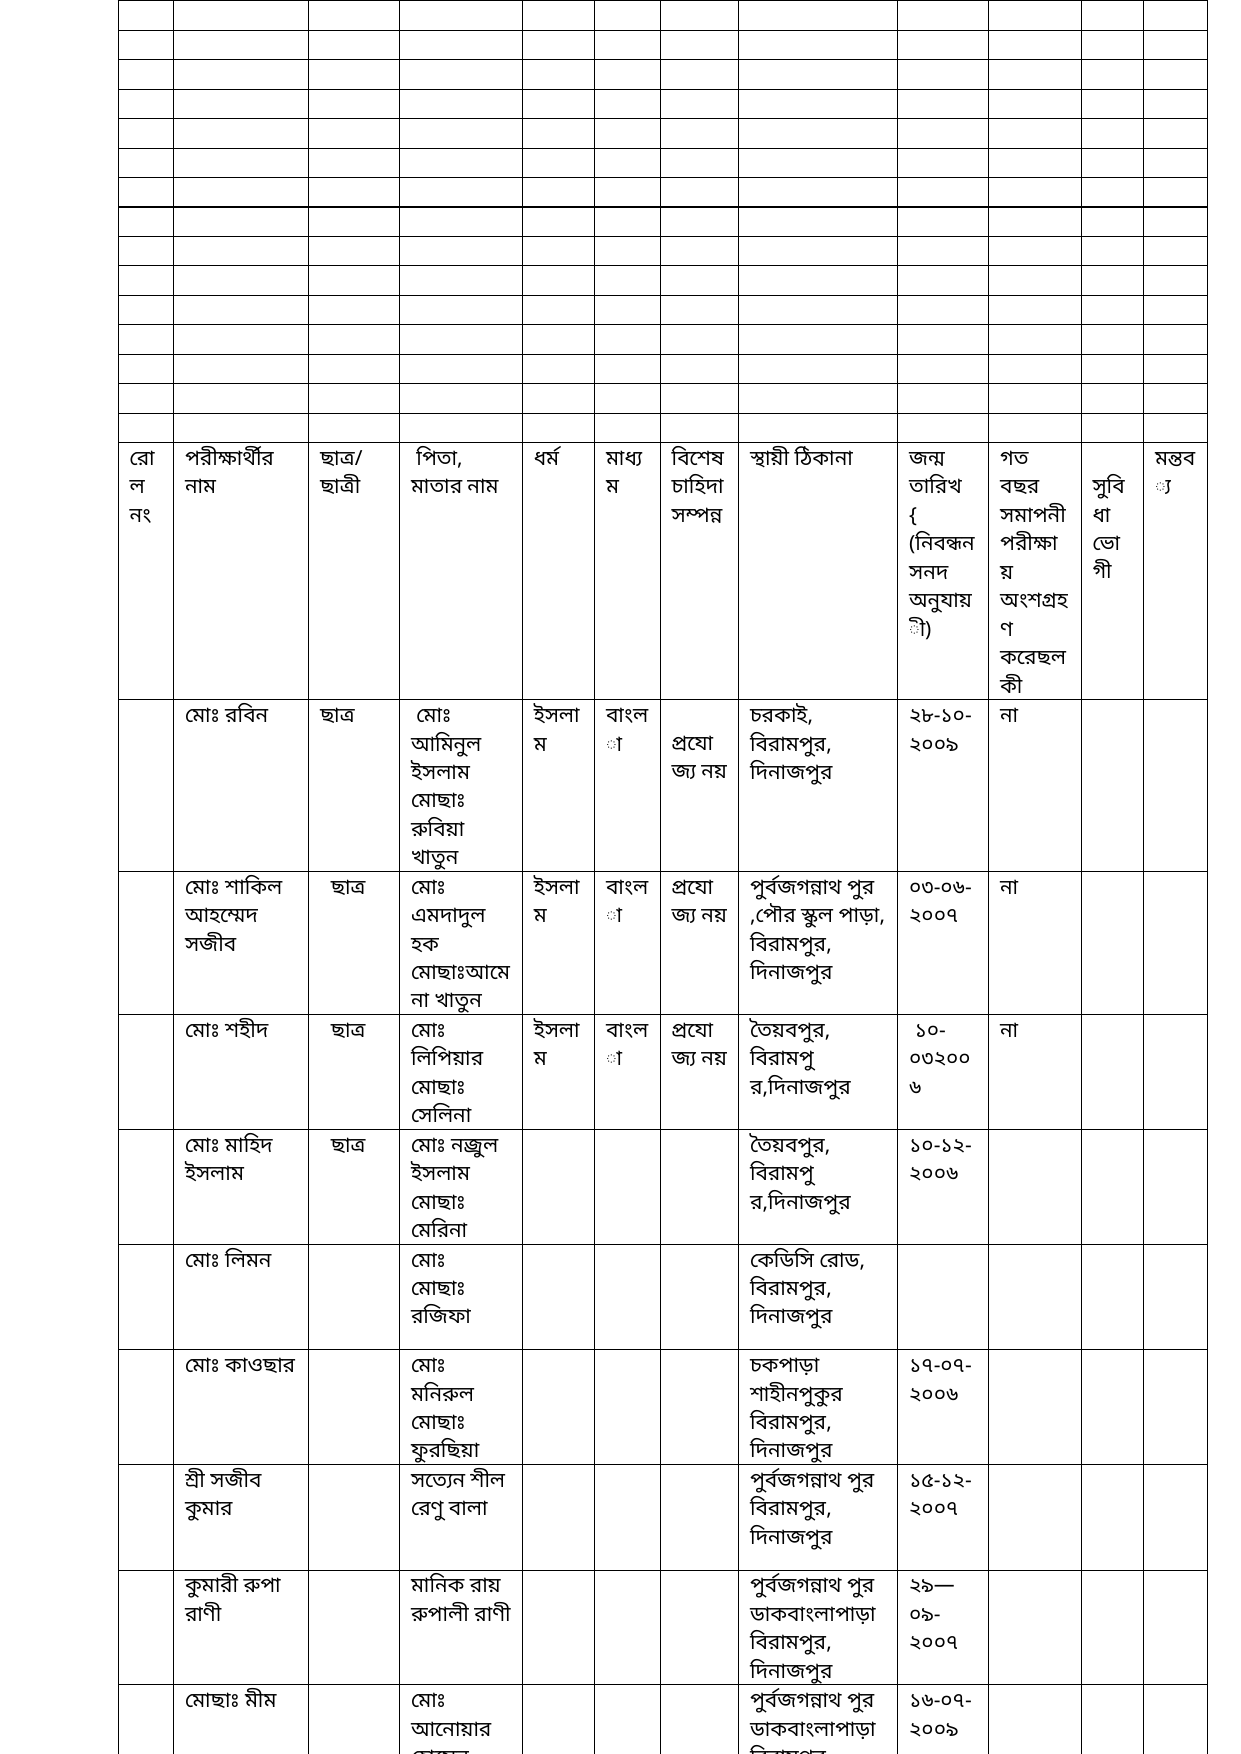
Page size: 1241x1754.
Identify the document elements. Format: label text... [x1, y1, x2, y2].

table_cell মোঃ এমদাদুল হক মোছাঃআমেনা খাতুন [400, 872, 522, 1014]
table_cell [1144, 872, 1207, 1014]
table_cell [898, 208, 988, 236]
table_cell [1082, 208, 1143, 236]
table_cell [309, 237, 399, 265]
table_cell [739, 60, 897, 88]
table_cell [119, 872, 173, 1014]
table_cell [309, 178, 399, 206]
table_cell [595, 414, 660, 442]
table_cell [661, 90, 738, 118]
table_cell মাধ্যম [595, 443, 660, 699]
table_cell [989, 1350, 1081, 1464]
table_cell [174, 31, 308, 59]
table_cell [119, 119, 173, 147]
table_cell ইসলাম [523, 1015, 594, 1129]
table_cell [595, 119, 660, 147]
table_cell [119, 237, 173, 265]
table_cell [1144, 266, 1207, 295]
table_cell বাংলা [595, 872, 660, 1014]
table_cell [595, 1130, 660, 1244]
table_cell চরকাই, বিরামপুর, দিনাজপুর [739, 700, 897, 871]
table_cell [309, 1685, 399, 1754]
table_cell মোঃ শহীদ [174, 1015, 308, 1129]
table_cell [739, 208, 897, 236]
table_cell [119, 149, 173, 177]
table_cell [989, 60, 1081, 88]
table_cell মোঃ নজ্রুল ইসলাম মোছাঃ মেরিনা [400, 1130, 522, 1244]
table_cell [898, 119, 988, 147]
table_cell প্রযোজ্য নয় [661, 700, 738, 871]
table_cell [1144, 237, 1207, 265]
table_cell [989, 355, 1081, 383]
table_cell [1082, 872, 1143, 1014]
table_cell [898, 414, 988, 442]
table_cell স্থায়ী ঠিকানা [739, 443, 897, 699]
table_cell ইসলাম [523, 700, 594, 871]
table_cell [739, 31, 897, 59]
table_cell [400, 237, 522, 265]
table_cell [595, 208, 660, 236]
table_cell পুর্বজগন্নাথ পুর ডাকবাংলাপাড়া বিরামপুর, দিনাজপুর [739, 1571, 897, 1684]
table_cell [739, 414, 897, 442]
table_cell [595, 178, 660, 206]
table_cell [119, 1015, 173, 1129]
table_cell [523, 31, 594, 59]
table_cell পুর্বজগন্নাথ পুর ,পৌর স্কুল পাড়া, বিরামপুর, দিনাজপুর [739, 872, 897, 1014]
table_cell [595, 60, 660, 88]
table_cell [898, 296, 988, 324]
table_cell না [989, 700, 1081, 871]
table_cell [400, 355, 522, 383]
table_cell [661, 60, 738, 88]
table_cell [989, 296, 1081, 324]
table_cell [739, 119, 897, 147]
table_cell [400, 266, 522, 295]
table_cell [523, 1465, 594, 1569]
table_cell [595, 296, 660, 324]
table_cell [898, 355, 988, 383]
table_cell [989, 414, 1081, 442]
table_cell [523, 1350, 594, 1464]
table_cell [119, 355, 173, 383]
table_cell মোঃ মোছাঃ রজিফা [400, 1245, 522, 1349]
table_cell [898, 266, 988, 295]
table_cell [1082, 119, 1143, 147]
table_cell [1082, 237, 1143, 265]
table_cell [898, 384, 988, 413]
table_cell [1144, 1015, 1207, 1129]
table_cell [523, 60, 594, 88]
table_cell [1144, 90, 1207, 118]
table_cell [119, 1571, 173, 1684]
table_cell প্রযোজ্য নয় [661, 872, 738, 1014]
table_cell [1144, 700, 1207, 871]
table_cell পিতা, মাতার নাম [400, 443, 522, 699]
table_cell [309, 266, 399, 295]
table_cell [1082, 355, 1143, 383]
table_cell [119, 700, 173, 871]
table_cell [400, 178, 522, 206]
table_cell [119, 60, 173, 88]
table_cell [989, 237, 1081, 265]
table_cell [739, 296, 897, 324]
table_cell [309, 90, 399, 118]
table_cell [119, 1465, 173, 1569]
table_cell [309, 119, 399, 147]
table_cell [174, 149, 308, 177]
table_cell [400, 149, 522, 177]
table_cell ছাত্র [309, 700, 399, 871]
table_cell [1082, 1571, 1143, 1684]
table_cell [1144, 31, 1207, 59]
table_cell [119, 1130, 173, 1244]
table_cell [119, 1685, 173, 1754]
table_cell [119, 208, 173, 236]
table_cell না [989, 872, 1081, 1014]
table_cell প্রযোজ্য নয় [661, 1015, 738, 1129]
table_cell [174, 296, 308, 324]
table_cell মানিক রায় রুপালী রাণী [400, 1571, 522, 1684]
table_cell [1144, 178, 1207, 206]
table_cell [1144, 325, 1207, 354]
table_cell [1082, 178, 1143, 206]
table_cell [119, 266, 173, 295]
table_header [309, 1, 399, 29]
table_cell [119, 31, 173, 59]
table_cell [595, 149, 660, 177]
table_cell ১৬-০৭-২০০৯ [898, 1685, 988, 1754]
table_cell [174, 266, 308, 295]
table_cell [174, 237, 308, 265]
table_cell [1082, 296, 1143, 324]
table_cell মোঃ শাকিল আহম্মেদ সজীব [174, 872, 308, 1014]
table_cell [595, 384, 660, 413]
table_cell কেডিসি রোড, বিরামপুর, দিনাজপুর [739, 1245, 897, 1349]
table_cell [174, 355, 308, 383]
table_cell শ্রী সজীব কুমার [174, 1465, 308, 1569]
table_cell [309, 1571, 399, 1684]
table_cell [739, 90, 897, 118]
table_header [174, 1, 308, 29]
table_cell [174, 325, 308, 354]
table_cell ছাত্র [309, 1130, 399, 1244]
table_cell [898, 237, 988, 265]
table_cell [400, 296, 522, 324]
table_header [898, 1, 988, 29]
table_cell [1082, 414, 1143, 442]
table_cell [1082, 1130, 1143, 1244]
table_cell তৈয়বপুর, বিরামপুর,দিনাজপুর [739, 1015, 897, 1129]
table_cell [595, 355, 660, 383]
table_cell [1082, 31, 1143, 59]
table_cell [989, 1465, 1081, 1569]
table_cell মোঃ আমিনুল ইসলাম মোছাঃ রুবিয়া খাতুন [400, 700, 522, 871]
table_cell [739, 237, 897, 265]
table_cell কুমারী রুপা রাণী [174, 1571, 308, 1684]
table_cell [119, 384, 173, 413]
table_cell [1144, 296, 1207, 324]
table_cell [1082, 1685, 1143, 1754]
table_cell [523, 266, 594, 295]
table_cell [1144, 1465, 1207, 1569]
table_cell [898, 60, 988, 88]
table_cell [523, 1245, 594, 1349]
table_cell [400, 325, 522, 354]
table_cell [989, 325, 1081, 354]
table_cell [739, 355, 897, 383]
table_cell [661, 237, 738, 265]
table_cell মোঃ রবিন [174, 700, 308, 871]
table_cell [400, 60, 522, 88]
table_cell [661, 208, 738, 236]
table_cell [1082, 384, 1143, 413]
table_cell [1082, 149, 1143, 177]
table_cell [309, 1465, 399, 1569]
table_cell সুবিধা ভোগী [1082, 443, 1143, 699]
table_cell [595, 1245, 660, 1349]
table_cell মোঃ লিপিয়ার মোছাঃ সেলিনা [400, 1015, 522, 1129]
table_cell [595, 1465, 660, 1569]
table_cell [309, 355, 399, 383]
table_cell [523, 325, 594, 354]
table_cell সত্যেন শীল রেণু বালা [400, 1465, 522, 1569]
table_cell ২৯—০৯-২০০৭ [898, 1571, 988, 1684]
table_cell [595, 90, 660, 118]
table_cell [1082, 266, 1143, 295]
table_cell [989, 31, 1081, 59]
table_cell [400, 414, 522, 442]
table_header [119, 1, 173, 29]
table_cell [1082, 90, 1143, 118]
table_cell [661, 414, 738, 442]
table_cell [400, 384, 522, 413]
table_header [739, 1, 897, 29]
table_cell [898, 178, 988, 206]
table_cell মোঃ লিমন [174, 1245, 308, 1349]
table_cell [661, 384, 738, 413]
table_cell [595, 1350, 660, 1464]
table_cell [661, 1245, 738, 1349]
table_cell [174, 60, 308, 88]
table_cell ছাত্র/ছাত্রী [309, 443, 399, 699]
table_cell [119, 1245, 173, 1349]
table_cell [1144, 414, 1207, 442]
table_cell [661, 1685, 738, 1754]
table_cell [898, 1245, 988, 1349]
table_cell [1144, 1571, 1207, 1684]
table_cell ২৮-১০-২০০৯ [898, 700, 988, 871]
table_cell [989, 208, 1081, 236]
table_cell বাংলা [595, 1015, 660, 1129]
table_cell মোঃ আনোয়ার হোসেন মোছাঃ ফরিদা পারভীন [400, 1685, 522, 1754]
table_cell [989, 1245, 1081, 1349]
table_cell [661, 296, 738, 324]
table_cell [309, 149, 399, 177]
table_cell [1144, 60, 1207, 88]
table_cell ইসলাম [523, 872, 594, 1014]
table_cell [1144, 355, 1207, 383]
table_cell [1082, 1015, 1143, 1129]
table_cell [523, 149, 594, 177]
table_cell [523, 296, 594, 324]
table_cell [739, 149, 897, 177]
table_cell [1082, 1350, 1143, 1464]
table_cell ১৭-০৭-২০০৬ [898, 1350, 988, 1464]
table_cell [661, 355, 738, 383]
table_cell [1082, 1245, 1143, 1349]
table_cell তৈয়বপুর, বিরামপুর,দিনাজপুর [739, 1130, 897, 1244]
table_cell মোঃ মনিরুল মোছাঃ ফুরছিয়া [400, 1350, 522, 1464]
table_cell ছাত্র [309, 1015, 399, 1129]
table_cell [989, 266, 1081, 295]
table_cell [400, 208, 522, 236]
table_cell [661, 1465, 738, 1569]
table_cell [1144, 384, 1207, 413]
table_cell [309, 384, 399, 413]
table_cell ১০-১২-২০০৬ [898, 1130, 988, 1244]
table_cell [1144, 149, 1207, 177]
table_cell [523, 1130, 594, 1244]
table_header [595, 1, 660, 29]
table_cell [309, 414, 399, 442]
table_cell [309, 1350, 399, 1464]
table_cell না [989, 1015, 1081, 1129]
table_cell [595, 266, 660, 295]
table_cell [119, 90, 173, 118]
table_cell [739, 384, 897, 413]
table_cell [174, 178, 308, 206]
table_cell [174, 208, 308, 236]
table_cell [174, 90, 308, 118]
table_header [1144, 1, 1207, 29]
table_cell [400, 31, 522, 59]
table_cell [119, 1350, 173, 1464]
table_cell [309, 31, 399, 59]
table_cell [661, 1130, 738, 1244]
table_cell [989, 90, 1081, 118]
table_cell [174, 414, 308, 442]
table_cell [309, 325, 399, 354]
table_cell [119, 178, 173, 206]
table_header [661, 1, 738, 29]
table_cell [523, 414, 594, 442]
table_cell [661, 31, 738, 59]
table_header [989, 1, 1081, 29]
table_cell [1144, 1245, 1207, 1349]
table_cell [309, 1245, 399, 1349]
table_cell [523, 208, 594, 236]
table_cell [119, 325, 173, 354]
table_cell [989, 384, 1081, 413]
table_cell [661, 325, 738, 354]
table_cell [661, 1350, 738, 1464]
table_cell [523, 90, 594, 118]
table_cell [739, 178, 897, 206]
table_header [1082, 1, 1143, 29]
table_cell [661, 119, 738, 147]
table_cell [1082, 700, 1143, 871]
table_cell [523, 119, 594, 147]
table_cell পুর্বজগন্নাথ পুর বিরামপুর, দিনাজপুর [739, 1465, 897, 1569]
table_cell মোঃ মাহিদ ইসলাম [174, 1130, 308, 1244]
table_cell মন্তব্য [1144, 443, 1207, 699]
table_cell [1082, 60, 1143, 88]
table_cell ১৫-১২-২০০৭ [898, 1465, 988, 1569]
table_cell [989, 119, 1081, 147]
table_cell [174, 119, 308, 147]
table_cell [523, 384, 594, 413]
table_cell [1144, 119, 1207, 147]
table_cell [595, 1685, 660, 1754]
table_cell [739, 325, 897, 354]
table_cell মোঃ কাওছার [174, 1350, 308, 1464]
table_header [400, 1, 522, 29]
table_cell [119, 296, 173, 324]
table_cell [595, 325, 660, 354]
table_cell [898, 325, 988, 354]
table_cell [1144, 1685, 1207, 1754]
table_header [523, 1, 594, 29]
table_cell [898, 149, 988, 177]
table_cell চকপাড়া শাহীনপুকুর বিরামপুর, দিনাজপুর [739, 1350, 897, 1464]
table_cell [400, 90, 522, 118]
table_cell [898, 31, 988, 59]
table_cell [1144, 208, 1207, 236]
table_cell ধর্ম [523, 443, 594, 699]
table_cell [898, 90, 988, 118]
table_cell [989, 1571, 1081, 1684]
table_cell ছাত্র [309, 872, 399, 1014]
table_cell [523, 237, 594, 265]
table_cell [1082, 325, 1143, 354]
table_cell [1144, 1350, 1207, 1464]
table_cell ০৩-০৬-২০০৭ [898, 872, 988, 1014]
table_cell [400, 119, 522, 147]
table_cell [661, 149, 738, 177]
table_cell ১০-০৩২০০৬ [898, 1015, 988, 1129]
table_cell [309, 208, 399, 236]
table_cell গত বছর সমাপনী পরীক্ষায় অংশগ্রহণ করেছল কী [989, 443, 1081, 699]
table_cell [309, 296, 399, 324]
table_cell [523, 1685, 594, 1754]
table_cell [595, 31, 660, 59]
table_cell [1082, 1465, 1143, 1569]
table_cell [989, 1130, 1081, 1244]
table_cell বাংলা [595, 700, 660, 871]
table_cell [523, 355, 594, 383]
table_cell জন্ম তারিখ {(নিবন্ধন সনদ অনুযায়ী) [898, 443, 988, 699]
table_cell [523, 178, 594, 206]
table_cell [119, 414, 173, 442]
table_cell [661, 266, 738, 295]
table_cell [661, 1571, 738, 1684]
table_cell [595, 237, 660, 265]
table_cell [309, 60, 399, 88]
table_cell [174, 384, 308, 413]
table_cell মোছাঃ মীম [174, 1685, 308, 1754]
table_cell বিশেষ চাহিদা সম্পন্ন [661, 443, 738, 699]
table_cell [523, 1571, 594, 1684]
table_cell পুর্বজগন্নাথ পুর ডাকবাংলাপাড়া বিরামপুর, দিনাজপুর [739, 1685, 897, 1754]
table_cell [661, 178, 738, 206]
table_cell [989, 149, 1081, 177]
table_cell [739, 266, 897, 295]
table_cell [989, 1685, 1081, 1754]
table_cell [595, 1571, 660, 1684]
table_cell [989, 178, 1081, 206]
table_cell রোল নং [119, 443, 173, 699]
table_cell পরীক্ষার্থীর নাম [174, 443, 308, 699]
table_cell [1144, 1130, 1207, 1244]
